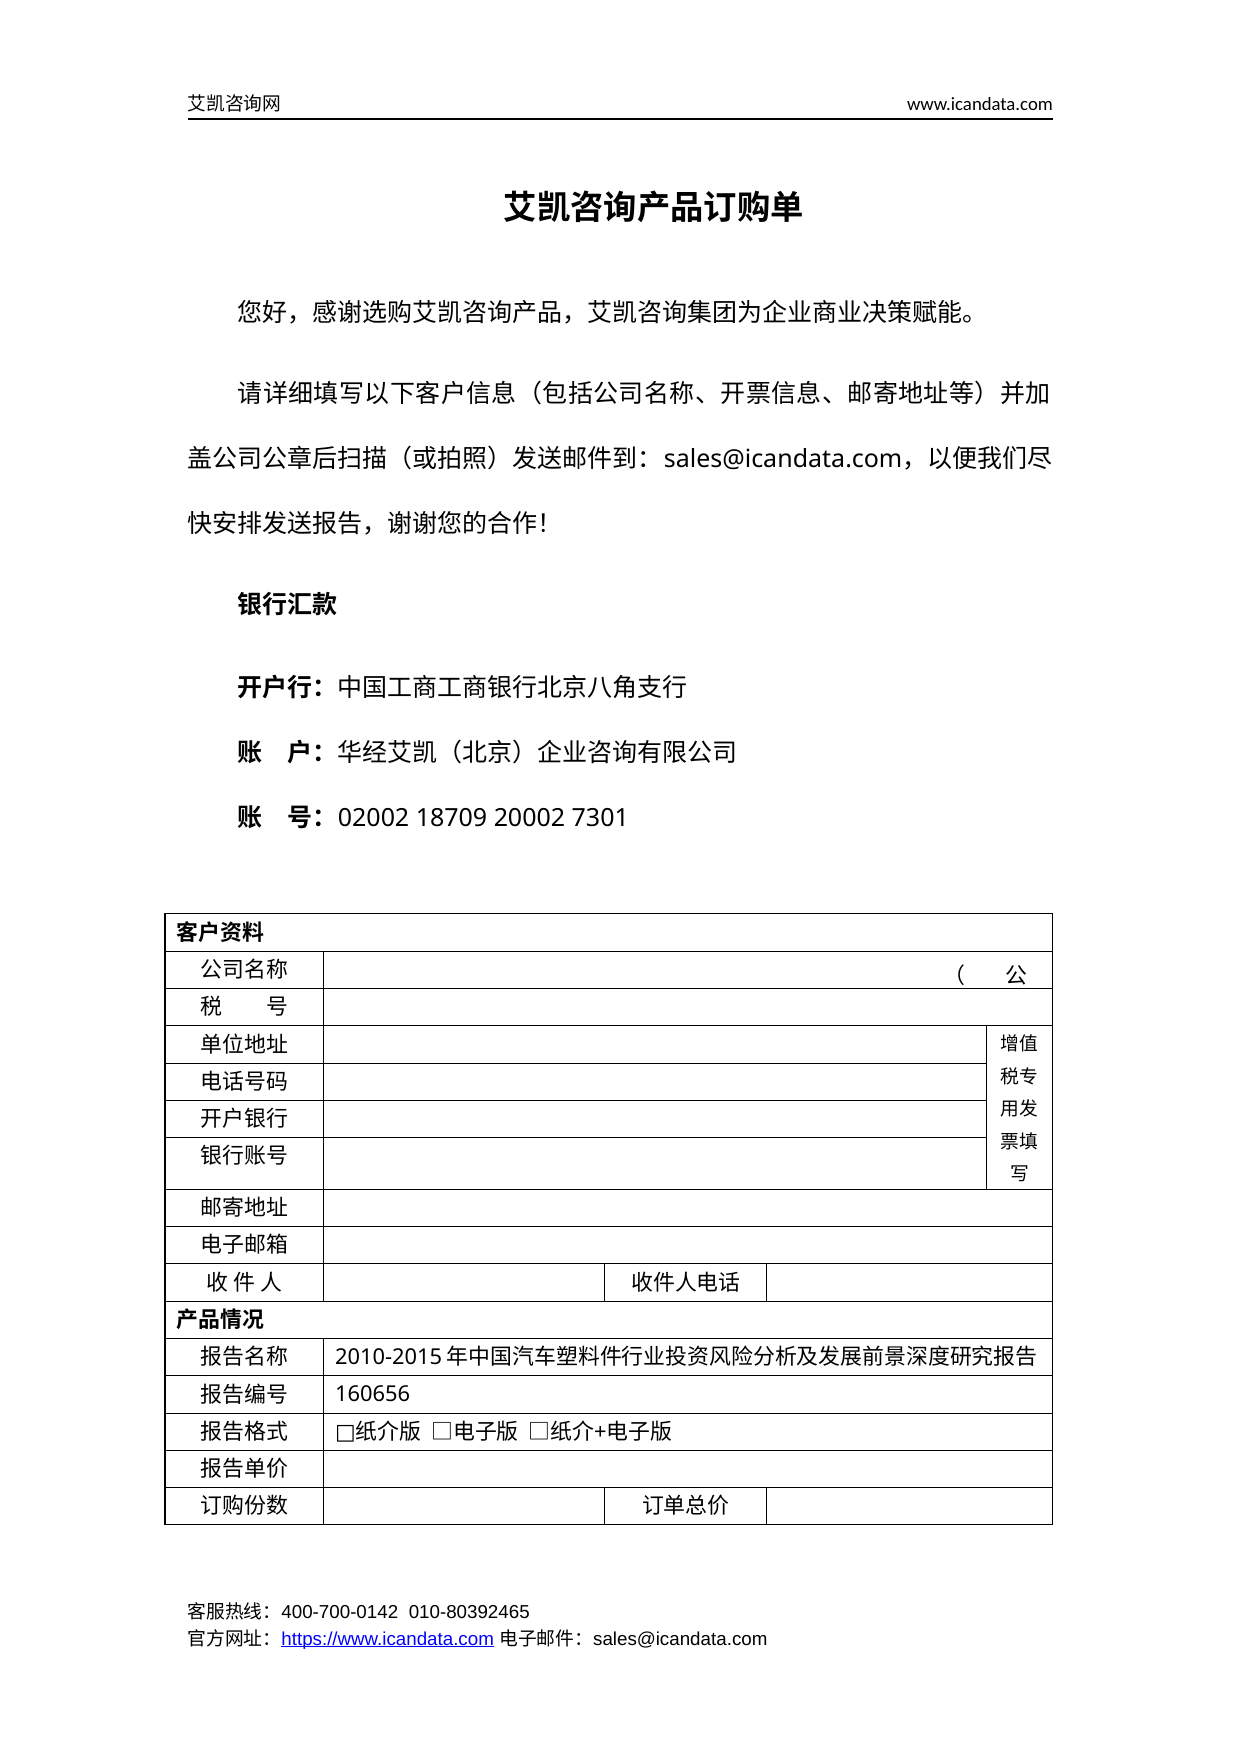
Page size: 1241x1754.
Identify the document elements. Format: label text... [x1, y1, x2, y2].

table_cell [324, 1138, 986, 1189]
text 账 号：02002 18709 20002 7301 [187, 783, 1053, 848]
table_cell [324, 1451, 1052, 1487]
text 银行汇款 [187, 570, 1053, 635]
table_cell 收 件 人 [166, 1264, 323, 1301]
table_cell 报告单价 [166, 1451, 323, 1487]
text 账 户：华经艾凯（北京）企业咨询有限公司 [187, 718, 1053, 783]
table_cell 报告格式 [166, 1414, 323, 1450]
table_cell 公司名称 [166, 952, 323, 988]
table_cell 报告名称 [166, 1339, 323, 1375]
text 请详细填写以下客户信息（包括公司名称、开票信息、邮寄地址等）并加盖公司公章后扫描（或拍照）发送邮件到：sales@icandata.com，以便我们尽快安排发送报告，谢谢您的合作！ [187, 359, 1053, 554]
table_cell 邮寄地址 [166, 1190, 323, 1226]
table_cell □纸介版 □电子版 □纸介+电子版 [324, 1414, 1052, 1450]
table_cell [324, 989, 1052, 1025]
table_cell 订购份数 [166, 1488, 323, 1524]
table_cell [324, 1264, 604, 1301]
table_cell 开户银行 [166, 1101, 323, 1137]
table_cell 收件人电话 [605, 1264, 766, 1301]
table_header 客户资料 [166, 914, 1052, 951]
table_cell 订单总价 [605, 1488, 766, 1524]
table_cell 银行账号 [166, 1138, 323, 1189]
table_cell 税 号 [166, 989, 323, 1025]
text 您好，感谢选购艾凯咨询产品，艾凯咨询集团为企业商业决策赋能。 [187, 278, 1053, 343]
table_cell 产品情况 [166, 1302, 1052, 1338]
table_cell 2010-2015年中国汽车塑料件行业投资风险分析及发展前景深度研究报告 [324, 1339, 1052, 1375]
table_cell 报告编号 [166, 1376, 323, 1412]
table_cell [324, 952, 1052, 988]
table_cell [324, 1488, 604, 1524]
table_cell [324, 1190, 1052, 1226]
table_cell 电子邮箱 [166, 1227, 323, 1263]
table_cell [324, 1064, 986, 1100]
table_cell 160656 [324, 1376, 1052, 1412]
table_cell [324, 1101, 986, 1137]
text 开户行：中国工商工商银行北京八角支行 [187, 653, 1053, 718]
table_cell [324, 1227, 1052, 1263]
table_cell [767, 1264, 1052, 1301]
table_cell 单位地址 [166, 1026, 323, 1062]
text 艾凯咨询产品订购单 [187, 172, 1053, 237]
table_cell [767, 1488, 1052, 1524]
table_cell 增值税专用发票填写 [987, 1026, 1052, 1189]
table_cell [324, 1026, 986, 1062]
table_cell 电话号码 [166, 1064, 323, 1100]
